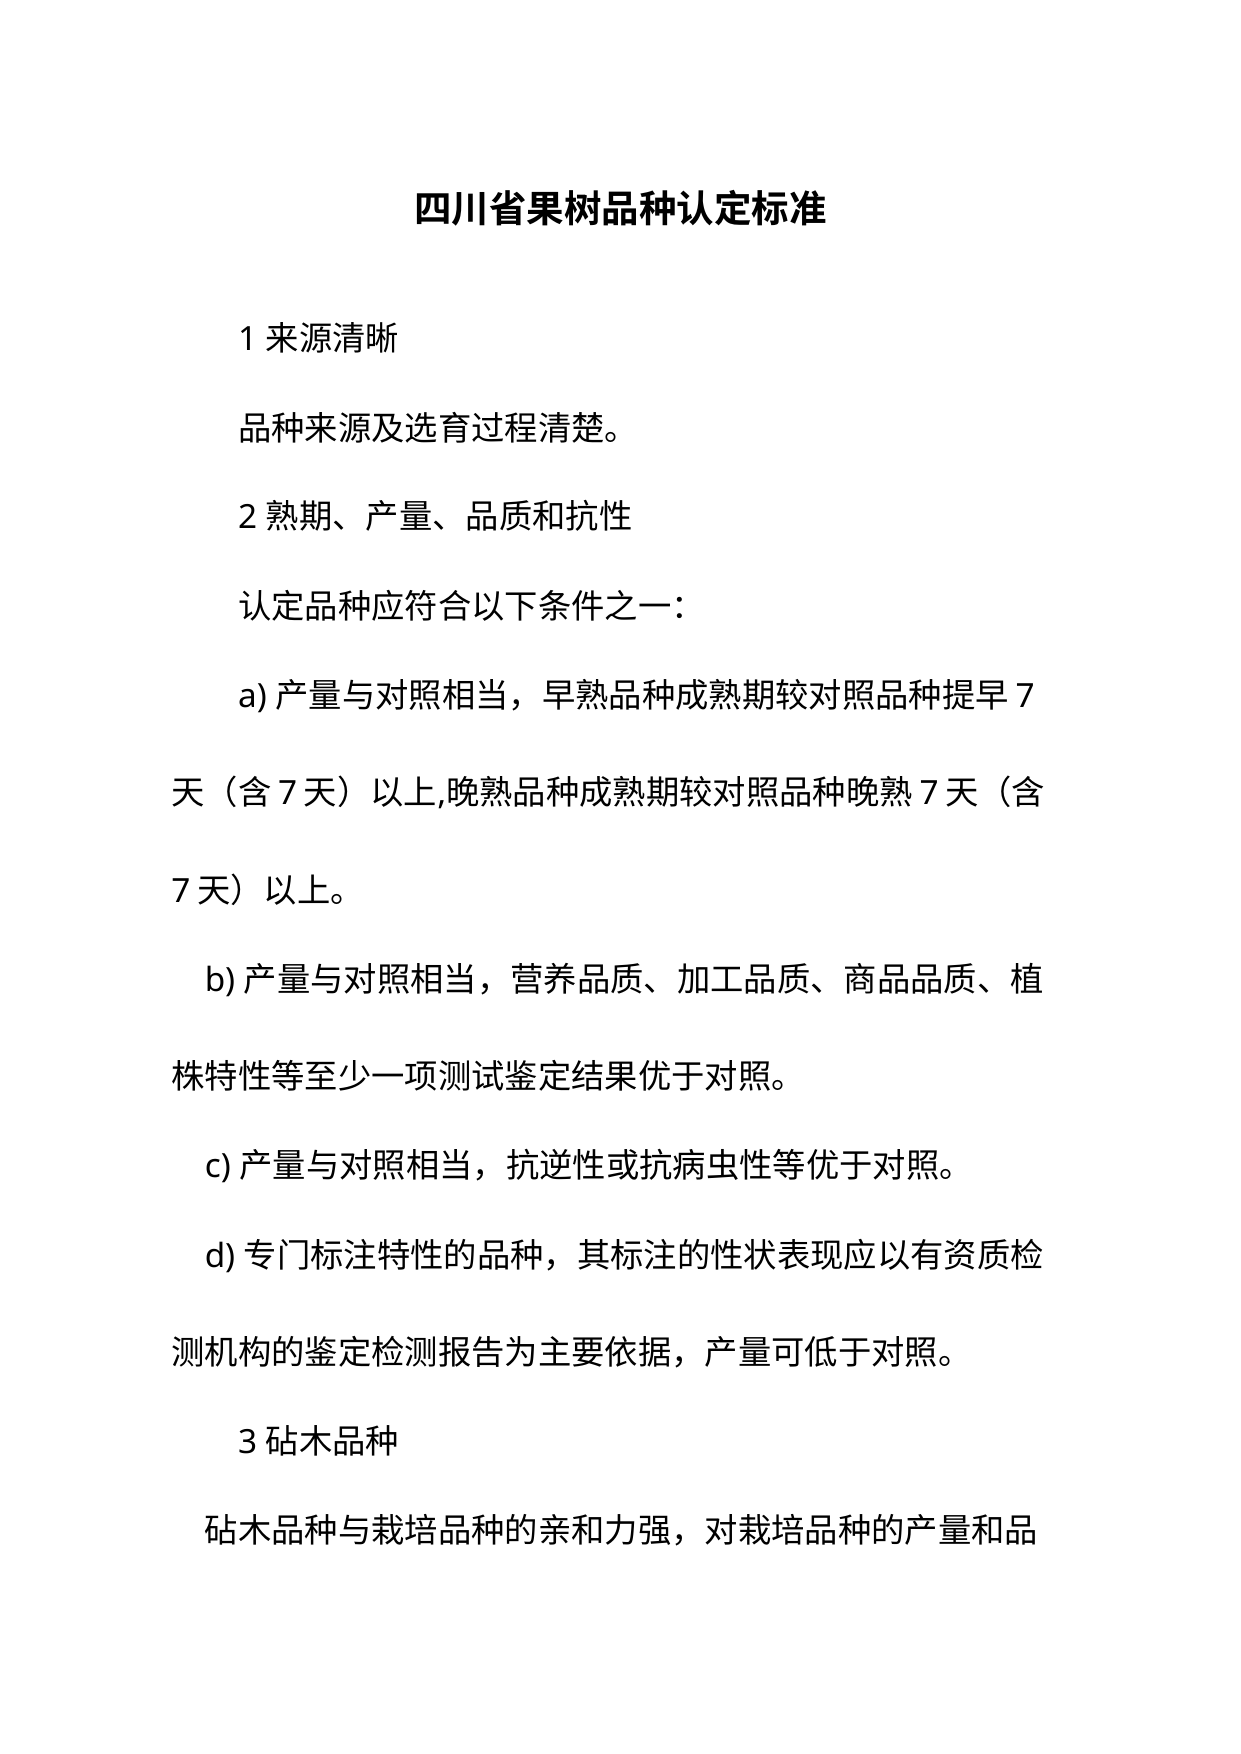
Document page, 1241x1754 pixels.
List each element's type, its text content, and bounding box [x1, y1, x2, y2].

list b) 产量与对照相当，营养品质、加工品质、商品品质、植株特性等至少一项测试鉴定结果优于对照。 [171, 944, 1069, 1107]
text 3 砧木品种 [171, 1407, 1069, 1472]
text 品种来源及选育过程清楚。 [171, 393, 1069, 458]
list c) 产量与对照相当，抗逆性或抗病虫性等优于对照。 [171, 1131, 1069, 1196]
text 四川省果树品种认定标准 [171, 174, 1069, 239]
list d) 专门标注特性的品种，其标注的性状表现应以有资质检测机构的鉴定检测报告为主要依据，产量可低于对照。 [171, 1220, 1069, 1383]
text 2 熟期、产量、品质和抗性 [171, 482, 1069, 547]
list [171, 1496, 1069, 1561]
list a) 产量与对照相当，早熟品种成熟期较对照品种提早7天（含7天）以上,晚熟品种成熟期较对照品种晚熟7天（含7天）以上。 [171, 660, 1069, 920]
text 1 来源清晰 [171, 304, 1069, 369]
text 认定品种应符合以下条件之一： [171, 571, 1069, 636]
